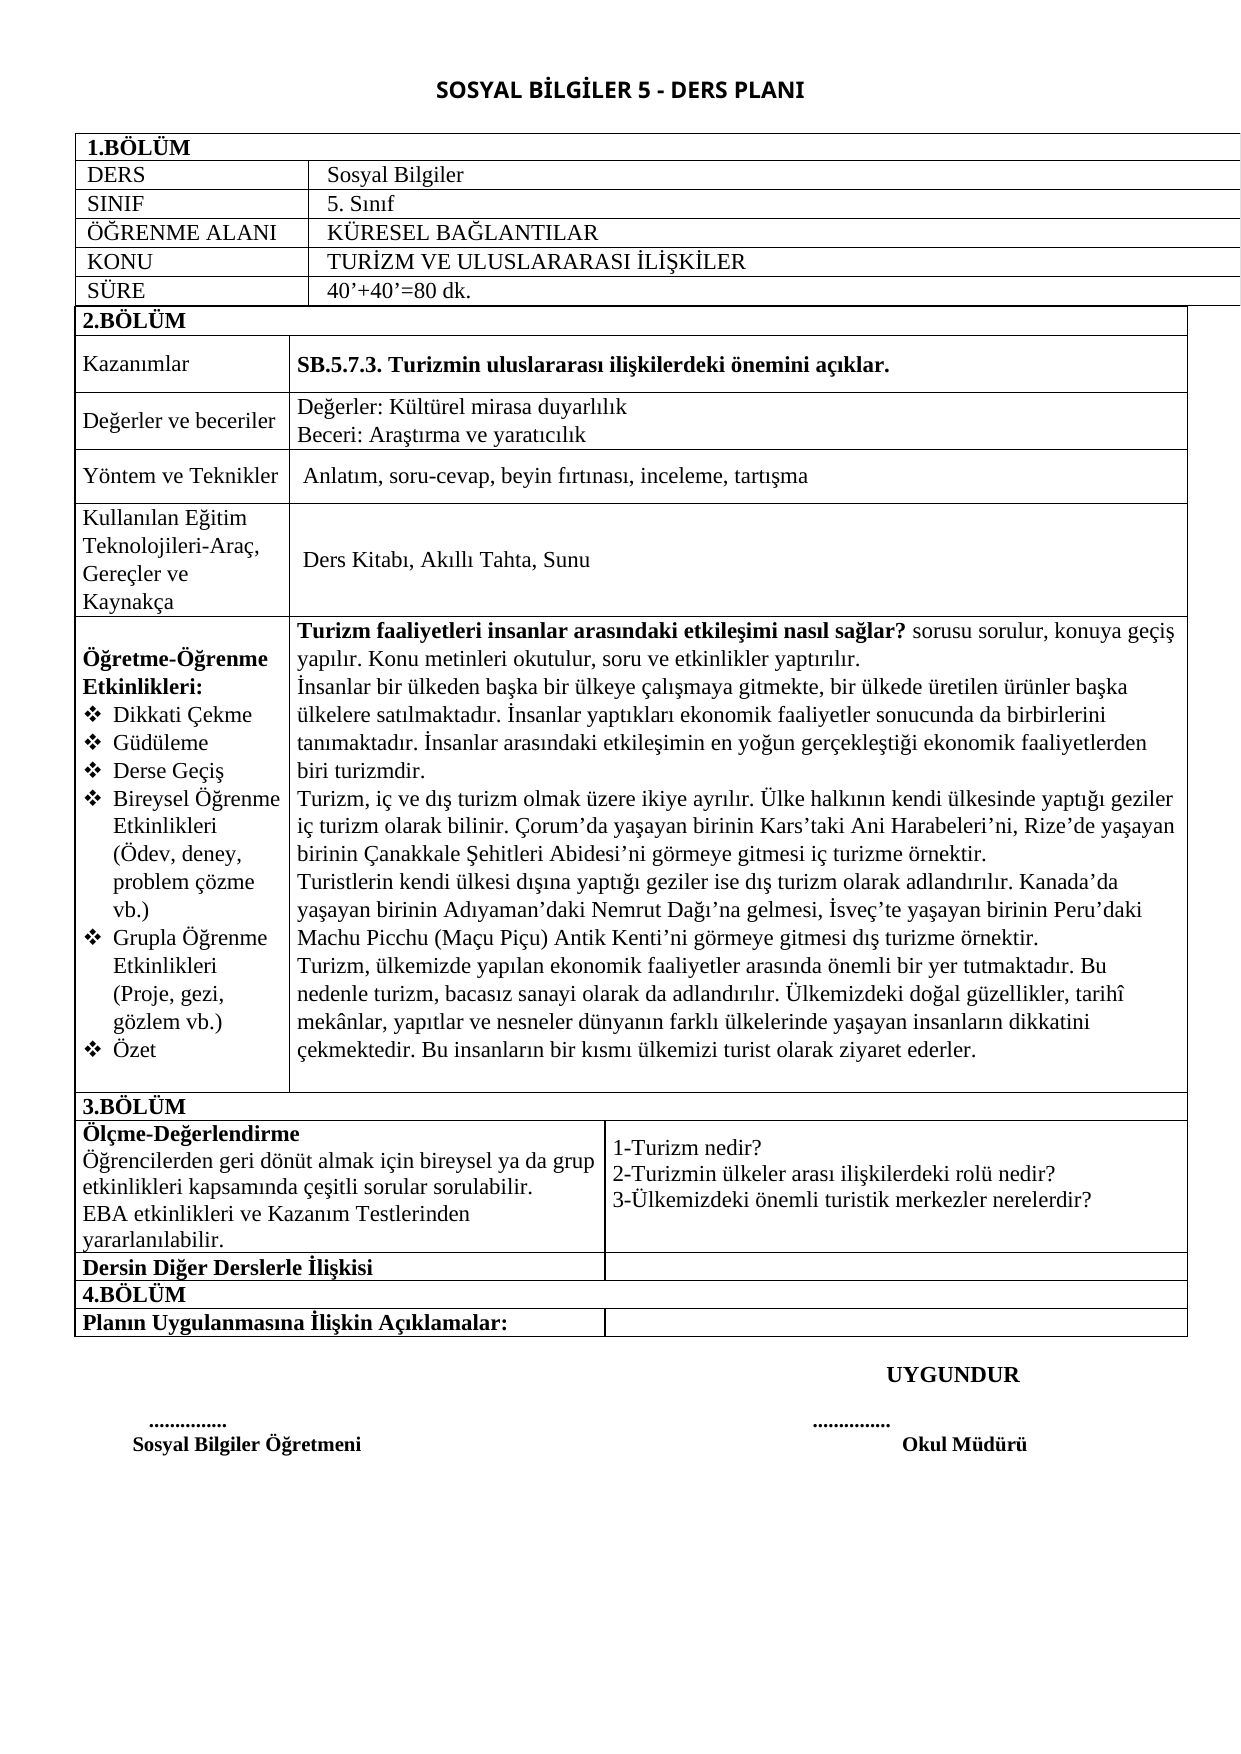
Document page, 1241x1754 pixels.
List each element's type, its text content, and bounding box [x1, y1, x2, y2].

table_cell 4.BÖLÜM [76, 1281, 1187, 1308]
text UYGUNDUR [812, 1361, 1165, 1387]
table_cell TURİZM VE ULUSLARARASI İLİŞKİLER [309, 248, 1240, 276]
table_cell 3.BÖLÜM [76, 1093, 1187, 1119]
text Sosyal Bilgiler Öğretmeni Okul Müdürü [75, 1432, 1165, 1456]
table_cell Sosyal Bilgiler [309, 161, 1240, 189]
table_cell 40’+40’=80 dk. [309, 277, 1240, 305]
text ............... ............... [75, 1408, 1165, 1432]
table_cell Öğretme-Öğrenme Etkinlikleri: Dikkati Çekme Güdüleme Derse Geçiş Bireysel Öğrenme Etkinlikleri (Ödev, deney, problem çözme vb.) Grupla Öğrenme Etkinlikleri (Proje, gezi, gözlem vb.) Özet [76, 617, 289, 1092]
table_cell Yöntem ve Teknikler [76, 450, 289, 503]
table_cell Kullanılan Eğitim Teknolojileri-Araç, Gereçler ve Kaynakça [76, 504, 289, 616]
table_cell Anlatım, soru-cevap, beyin fırtınası, inceleme, tartışma [290, 450, 1187, 503]
table_header 2.BÖLÜM [76, 307, 1187, 335]
table_cell SB.5.7.3. Turizmin uluslararası ilişkilerdeki önemini açıklar. [290, 336, 1187, 392]
table_cell Değerler: Kültürel mirasa duyarlılık Beceri: Araştırma ve yaratıcılık [290, 393, 1187, 449]
table_header 1.BÖLÜM [76, 134, 1240, 160]
table_cell SINIF [76, 190, 308, 218]
table_cell SÜRE [76, 277, 308, 305]
table_cell Kazanımlar [76, 336, 289, 392]
table_cell Ders Kitabı, Akıllı Tahta, Sunu [290, 504, 1187, 616]
table_cell Turizm faaliyetleri insanlar arasındaki etkileşimi nasıl sağlar? sorusu sorulur, konuya geçiş yapılır. Konu metinleri okutulur, soru ve etkinlikler yaptırılır. İnsanlar bir ülkeden başka bir ülkeye çalışmaya gitmekte, bir ülkede üretilen ürünler başka ülkelere satılmaktadır. İnsanlar yaptıkları ekonomik faaliyetler sonucunda da birbirlerini tanımaktadır. İnsanlar arasındaki etkileşimin en yoğun gerçekleştiği ekonomik faaliyetlerden biri turizmdir. Turizm, iç ve dış turizm olmak üzere ikiye ayrılır. Ülke halkının kendi ülkesinde yaptığı geziler iç turizm olarak bilinir. Çorum’da yaşayan birinin Kars’taki Ani Harabeleri’ni, Rize’de yaşayan birinin Çanakkale Şehitleri Abidesi’ni görmeye gitmesi iç turizme örnektir. Turistlerin kendi ülkesi dışına yaptığı geziler ise dış turizm olarak adlandırılır. Kanada’da yaşayan birinin Adıyaman’daki Nemrut Dağı’na gelmesi, İsveç’te yaşayan birinin Peru’daki Machu Picchu (Maçu Piçu) Antik Kenti’ni görmeye gitmesi dış turizme örnektir. Turizm, ülkemizde yapılan ekonomik faaliyetler arasında önemli bir yer tutmaktadır. Bu nedenle turizm, bacasız sanayi olarak da adlandırılır. Ülkemizdeki doğal güzellikler, tarihî mekânlar, yapıtlar ve nesneler dünyanın farklı ülkelerinde yaşayan insanların dikkatini çekmektedir. Bu insanların bir kısmı ülkemizi turist olarak ziyaret ederler. [290, 617, 1187, 1092]
table_cell [606, 1253, 1187, 1280]
table_cell 1-Turizm nedir? 2-Turizmin ülkeler arası ilişkilerdeki rolü nedir? 3-Ülkemizdeki önemli turistik merkezler nerelerdir? [606, 1121, 1187, 1252]
table_cell 5. Sınıf [309, 190, 1240, 218]
table_cell DERS [76, 161, 308, 189]
table_cell Değerler ve beceriler [76, 393, 289, 449]
table_cell KONU [76, 248, 308, 276]
table_cell KÜRESEL BAĞLANTILAR [309, 219, 1240, 247]
table_cell [606, 1309, 1187, 1336]
table_cell Planın Uygulanmasına İlişkin Açıklamalar: [76, 1309, 604, 1336]
table_cell Ölçme-Değerlendirme Öğrencilerden geri dönüt almak için bireysel ya da grup etkinlikleri kapsamında çeşitli sorular sorulabilir. EBA etkinlikleri ve Kazanım Testlerinden yararlanılabilir. [76, 1121, 604, 1252]
table_cell ÖĞRENME ALANI [76, 219, 308, 247]
table_cell Dersin Diğer Derslerle İlişkisi [76, 1253, 604, 1280]
